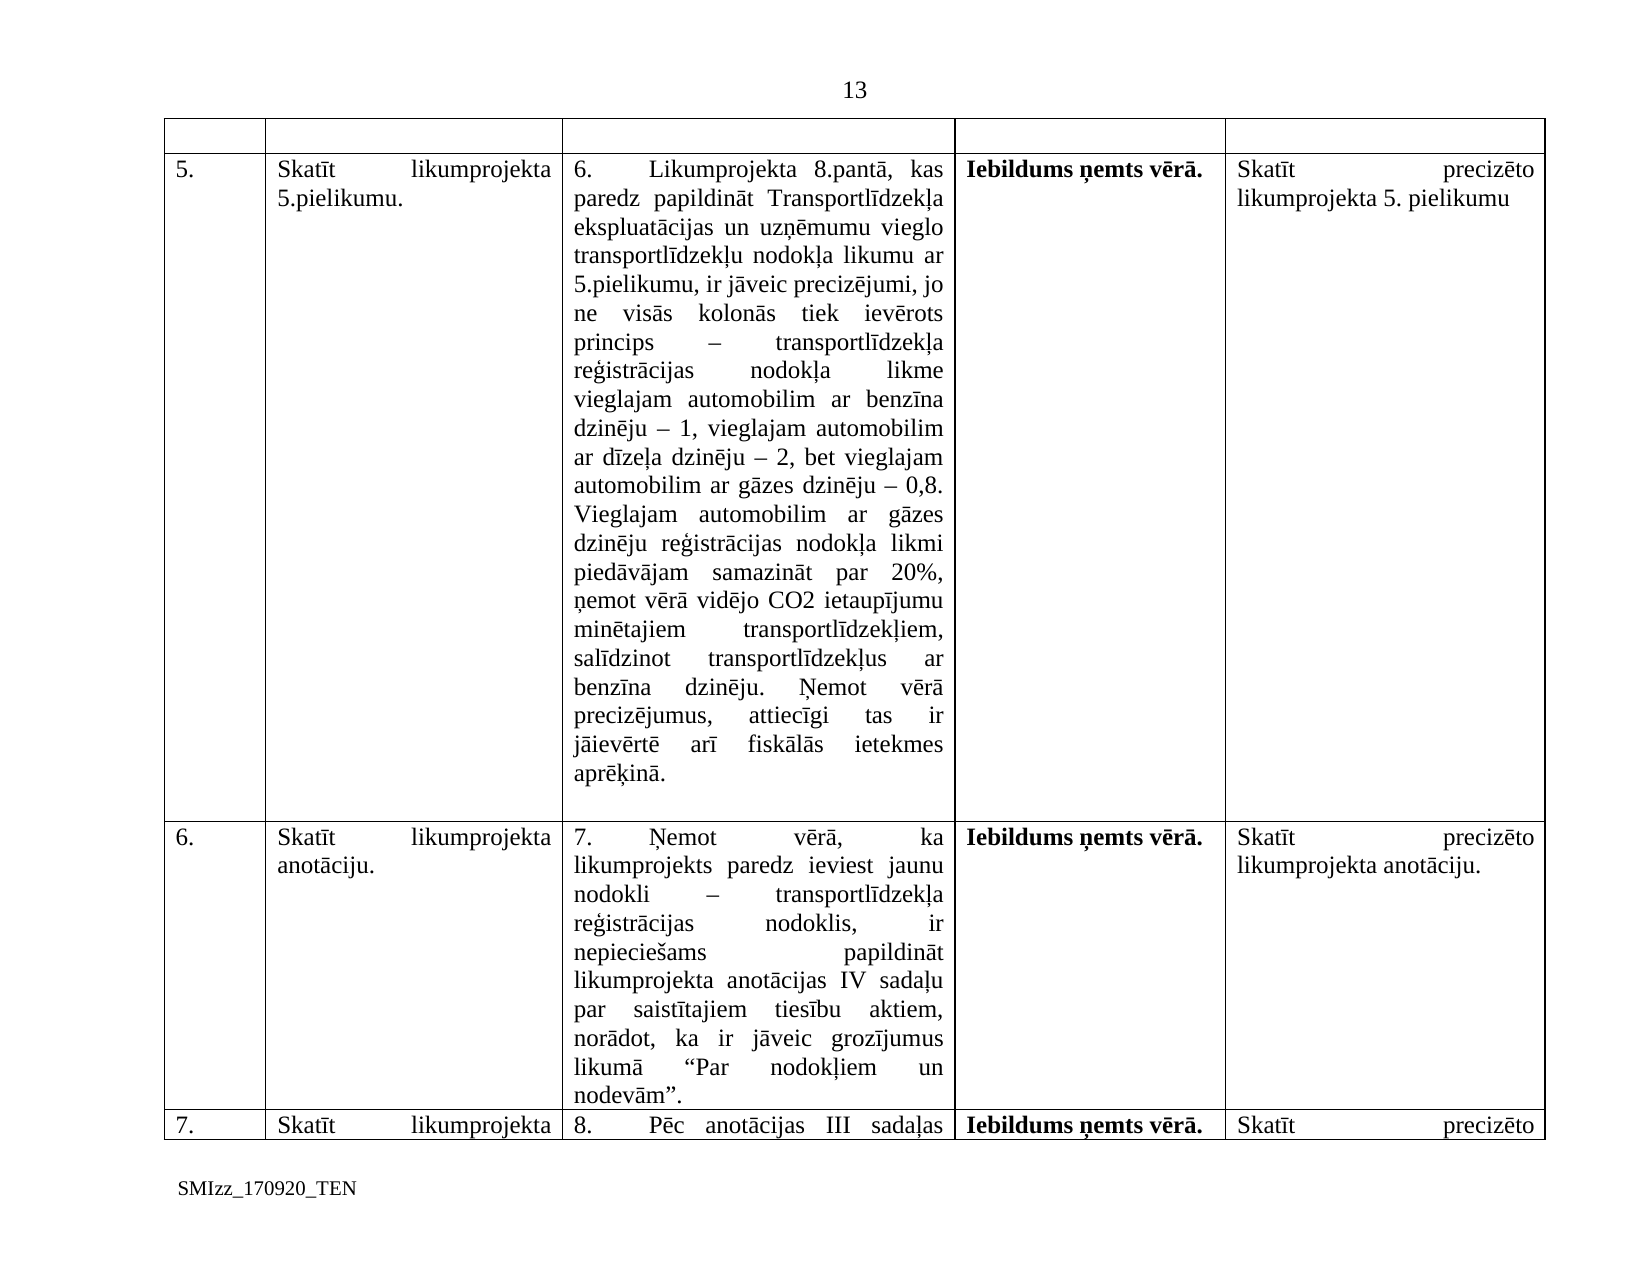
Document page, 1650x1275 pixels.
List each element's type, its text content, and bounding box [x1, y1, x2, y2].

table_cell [956, 1110, 1225, 1139]
table_cell Skatīt likumprojekta anotāciju. [266, 822, 562, 1109]
table_cell Skatīt precizēto likumprojekta 5. pielikumu [1226, 154, 1544, 821]
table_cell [266, 1110, 562, 1139]
table_cell 5. [165, 154, 265, 821]
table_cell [1226, 822, 1544, 1109]
table_cell Skatīt likumprojekta 5.pielikumu. [266, 154, 562, 821]
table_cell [1226, 1110, 1544, 1139]
table_cell 6. [165, 822, 265, 1109]
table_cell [1226, 119, 1544, 153]
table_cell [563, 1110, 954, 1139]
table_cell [956, 119, 1225, 153]
table_cell 7. [165, 1110, 265, 1139]
table_cell 6. Likumprojekta 8.pantā, kas paredz papildināt Transportlīdzekļa ekspluatācijas un uzņēmumu vieglo transportlīdzekļu nodokļa likumu ar 5.pielikumu, ir jāveic precizējumi, jo ne visās kolonās tiek ievērots princips – transportlīdzekļa reģistrācijas nodokļa likme vieglajam automobilim ar benzīna dzinēju – 1, vieglajam automobilim ar dīzeļa dzinēju – 2, bet vieglajam automobilim ar gāzes dzinēju – 0,8. Vieglajam automobilim ar gāzes dzinēju reģistrācijas nodokļa likmi piedāvājam samazināt par 20%, ņemot vērā vidējo CO2 ietaupījumu minētajiem transportlīdzekļiem, salīdzinot transportlīdzekļus ar benzīna dzinēju. Ņemot vērā precizējumus, attiecīgi tas ir jāievērtē arī fiskālās ietekmes aprēķinā. [563, 154, 954, 821]
table_cell 4. [165, 119, 265, 153]
table_cell 7. Ņemot vērā, ka likumprojekts paredz ieviest jaunu nodokli – transportlīdzekļa reģistrācijas nodoklis, ir nepieciešams papildināt likumprojekta anotācijas IV sadaļu par saistītajiem tiesību aktiem, norādot, ka ir jāveic grozījumus likumā “Par nodokļiem un nodevām”. [563, 822, 954, 1109]
table_cell Iebildums ņemts vērā. [956, 154, 1225, 821]
table_cell Iebildums ņemts vērā. [956, 822, 1225, 1109]
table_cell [563, 119, 954, 153]
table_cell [266, 119, 562, 153]
